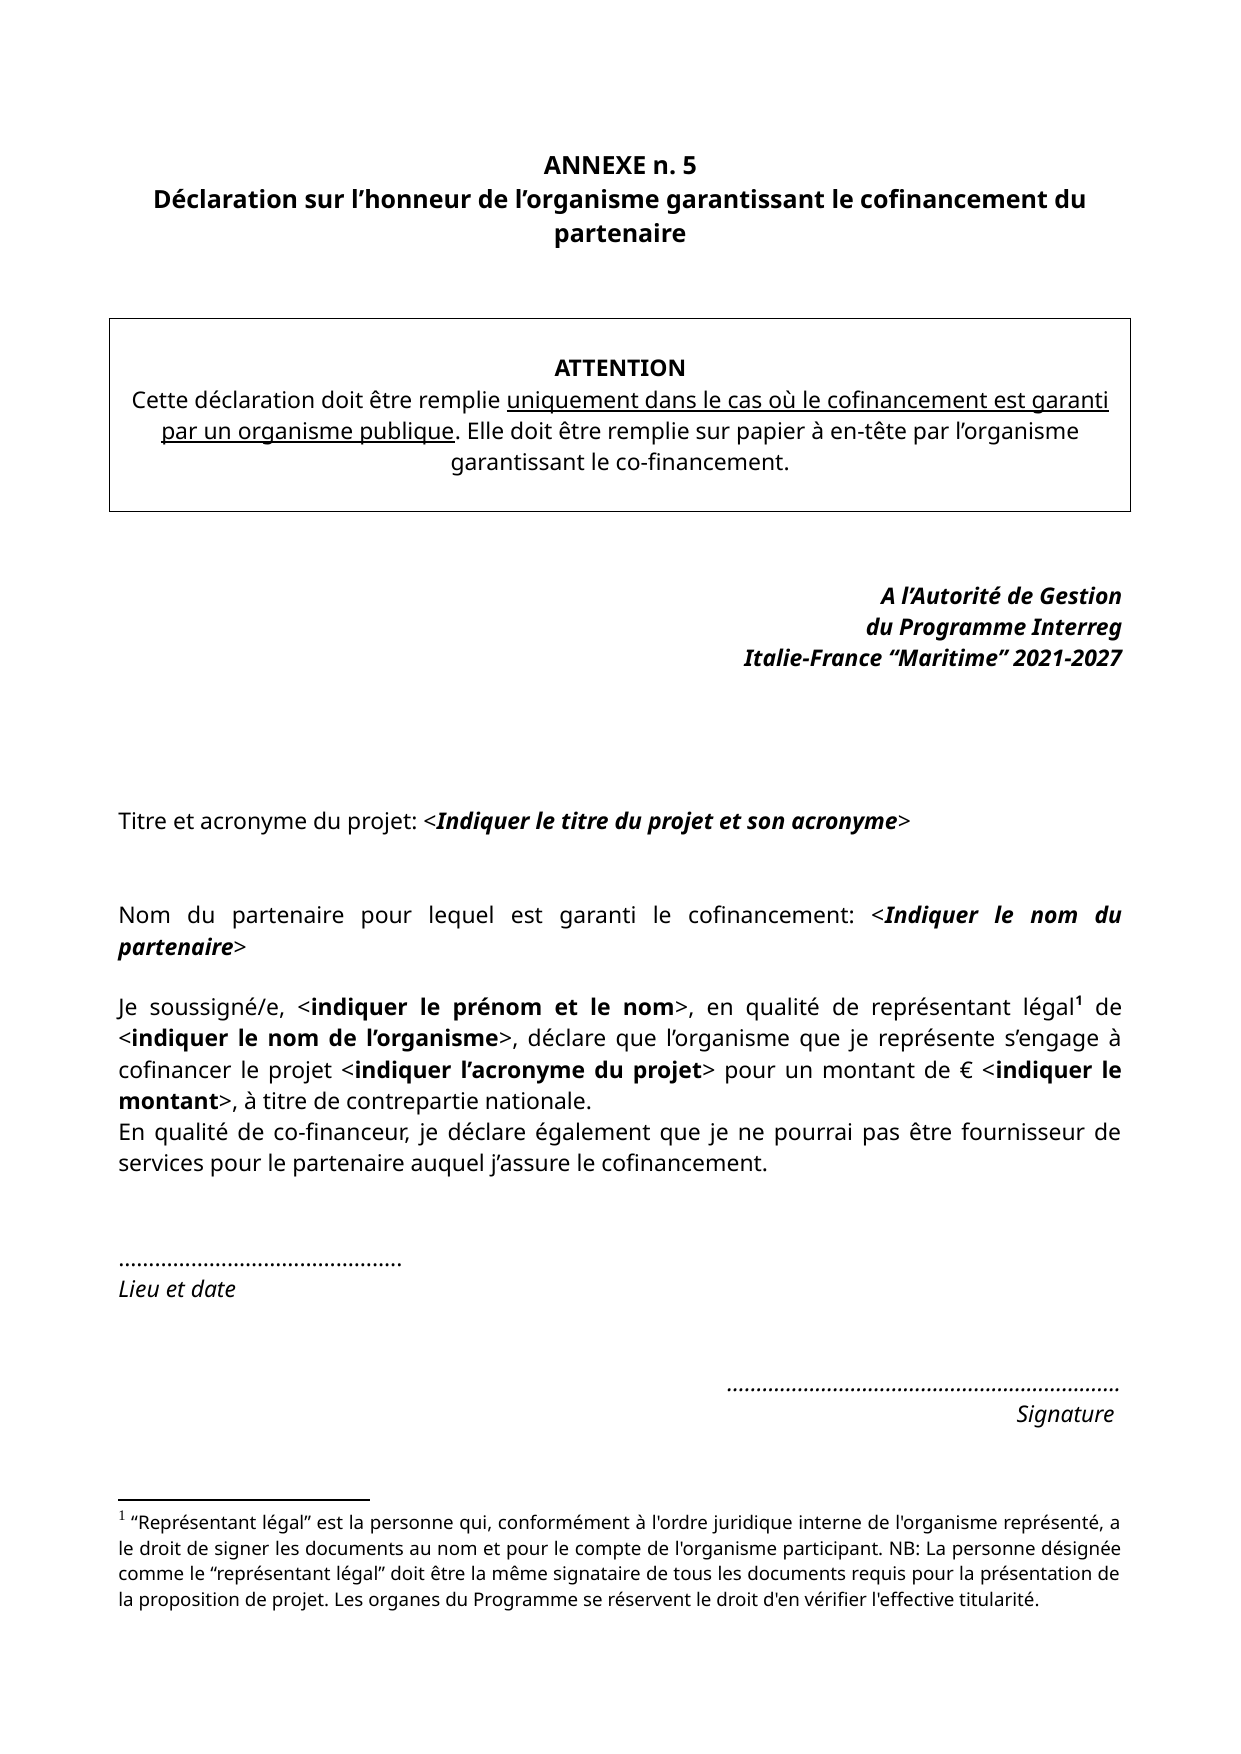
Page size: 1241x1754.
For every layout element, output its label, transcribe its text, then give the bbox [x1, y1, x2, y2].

text Cette déclaration doit être remplie uniquement dans le cas où le cofinancement est garanti par un organisme publique. Elle doit être remplie sur papier à en-tête par l’organisme garantissant le co-financement. [118, 383, 1122, 477]
text ATTENTION [118, 352, 1122, 383]
text ANNEXE n. 5 [118, 148, 1122, 182]
text du Programme Interreg [118, 611, 1122, 642]
text Signature [118, 1398, 1122, 1429]
text Déclaration sur l’honneur de l’organisme garantissant le cofinancement du partenaire [118, 182, 1122, 250]
text A l’Autorité de Gestion [118, 580, 1122, 611]
text Titre et acronyme du projet: <Indiquer le titre du projet et son acronyme> [118, 805, 1122, 836]
text Italie-France “Maritime” 2021-2027 [118, 642, 1122, 673]
text En qualité de co-financeur, je déclare également que je ne pourrai pas être fournisseur de services pour le partenaire auquel j’assure le cofinancement. [118, 1116, 1122, 1178]
text …………………………………………………………. [118, 1367, 1122, 1398]
text ……………………………………….. [118, 1242, 1122, 1273]
text Lieu et date [118, 1273, 1122, 1304]
text Je soussigné/e, <indiquer le prénom et le nom>, en qualité de représentant légal de <indiquer le nom de l’organisme>, déclare que l’organisme que je représente s’engage à cofinancer le projet <indiquer l’acronyme du projet> pour un montant de € <indiquer le montant>, à titre de contrepartie nationale. [118, 991, 1122, 1116]
text Nom du partenaire pour lequel est garanti le cofinancement: <Indiquer le nom du partenaire> [118, 899, 1122, 962]
